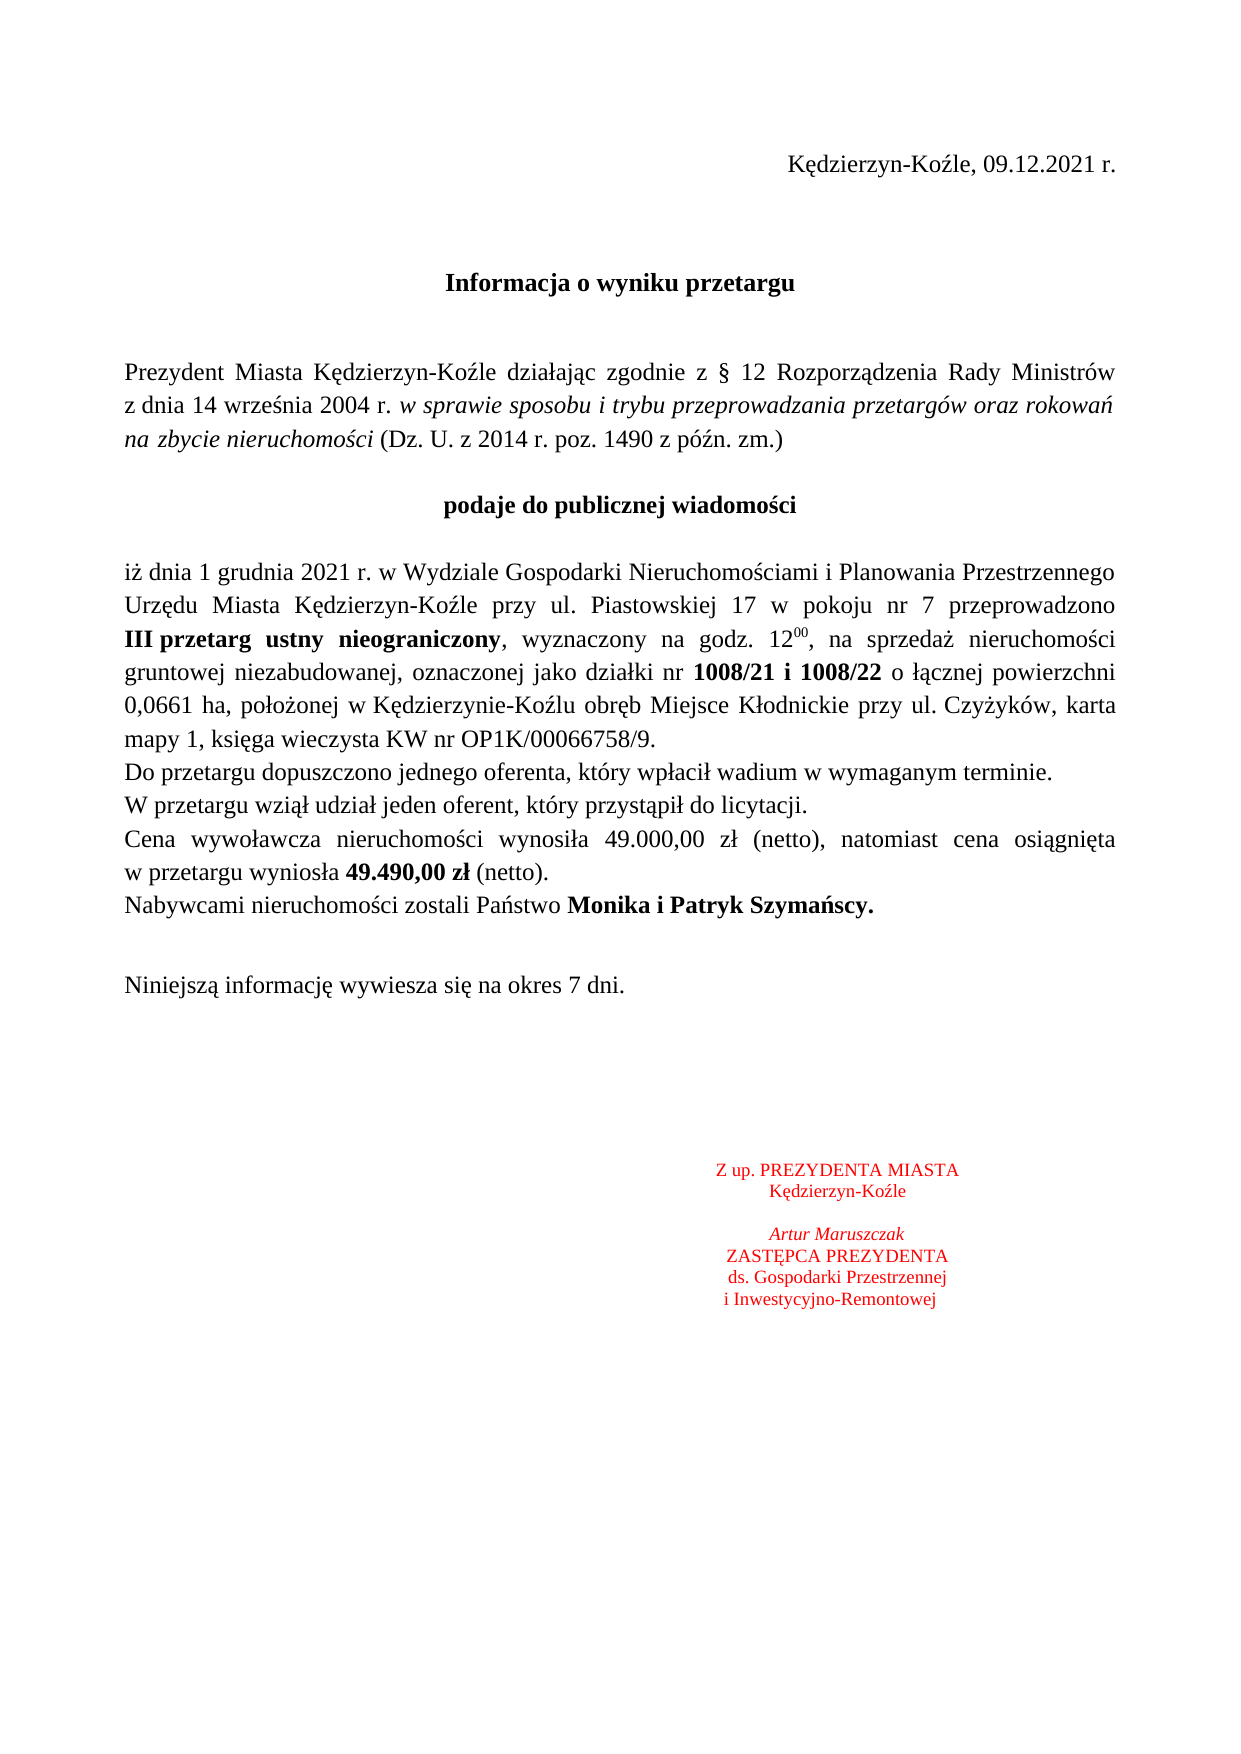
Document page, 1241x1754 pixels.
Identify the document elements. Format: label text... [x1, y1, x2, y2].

text Nabywcami nieruchomości zostali Państwo Monika i Patryk Szymańscy. [124, 887, 1116, 921]
text Niniejszą informację wywiesza się na okres 7 dni. [124, 966, 1116, 1000]
text Do przetargu dopuszczono jednego oferenta, który wpłacił wadium w wymaganym terminie. [124, 754, 1116, 787]
text Cena wywoławcza nieruchomości wynosiła 49.000,00 zł (netto), natomiast cena osiągnięta w przetargu wyniosła 49.490,00 zł (netto). [124, 821, 1116, 887]
text podaje do publicznej wiadomości [124, 487, 1116, 521]
text iż dnia 1 grudnia 2021 r. w Wydziale Gospodarki Nieruchomościami i Planowania Przestrzennego Urzędu Miasta Kędzierzyn-Koźle przy ul. Piastowskiej 17 w pokoju nr 7 przeprowadzono III przetarg ustny nieograniczony, wyznaczony na godz. 1200, na sprzedaż nieruchomości gruntowej niezabudowanej, oznaczonej jako działki nr 1008/21 i 1008/22 o łącznej powierzchni 0,0661 ha, położonej w Kędzierzynie-Koźlu obręb Miejsce Kłodnickie przy ul. Czyżyków, karta mapy 1, księga wieczysta KW nr OP1K/00066758/9. [124, 554, 1116, 754]
text Prezydent Miasta Kędzierzyn-Koźle działając zgodnie z § 12 Rozporządzenia Rady Ministrów z dnia 14 września 2004 r. w sprawie sposobu i trybu przeprowadzania przetargów oraz rokowań na zbycie nieruchomości (Dz. U. z 2014 r. poz. 1490 z późn. zm.) [124, 354, 1116, 454]
subtitle Informacja o wyniku przetargu [124, 266, 1116, 298]
text W przetargu wziął udział jeden oferent, który przystąpił do licytacji. [124, 787, 1116, 821]
text Kędzierzyn-Koźle, 09.12.2021 r. [124, 148, 1116, 179]
